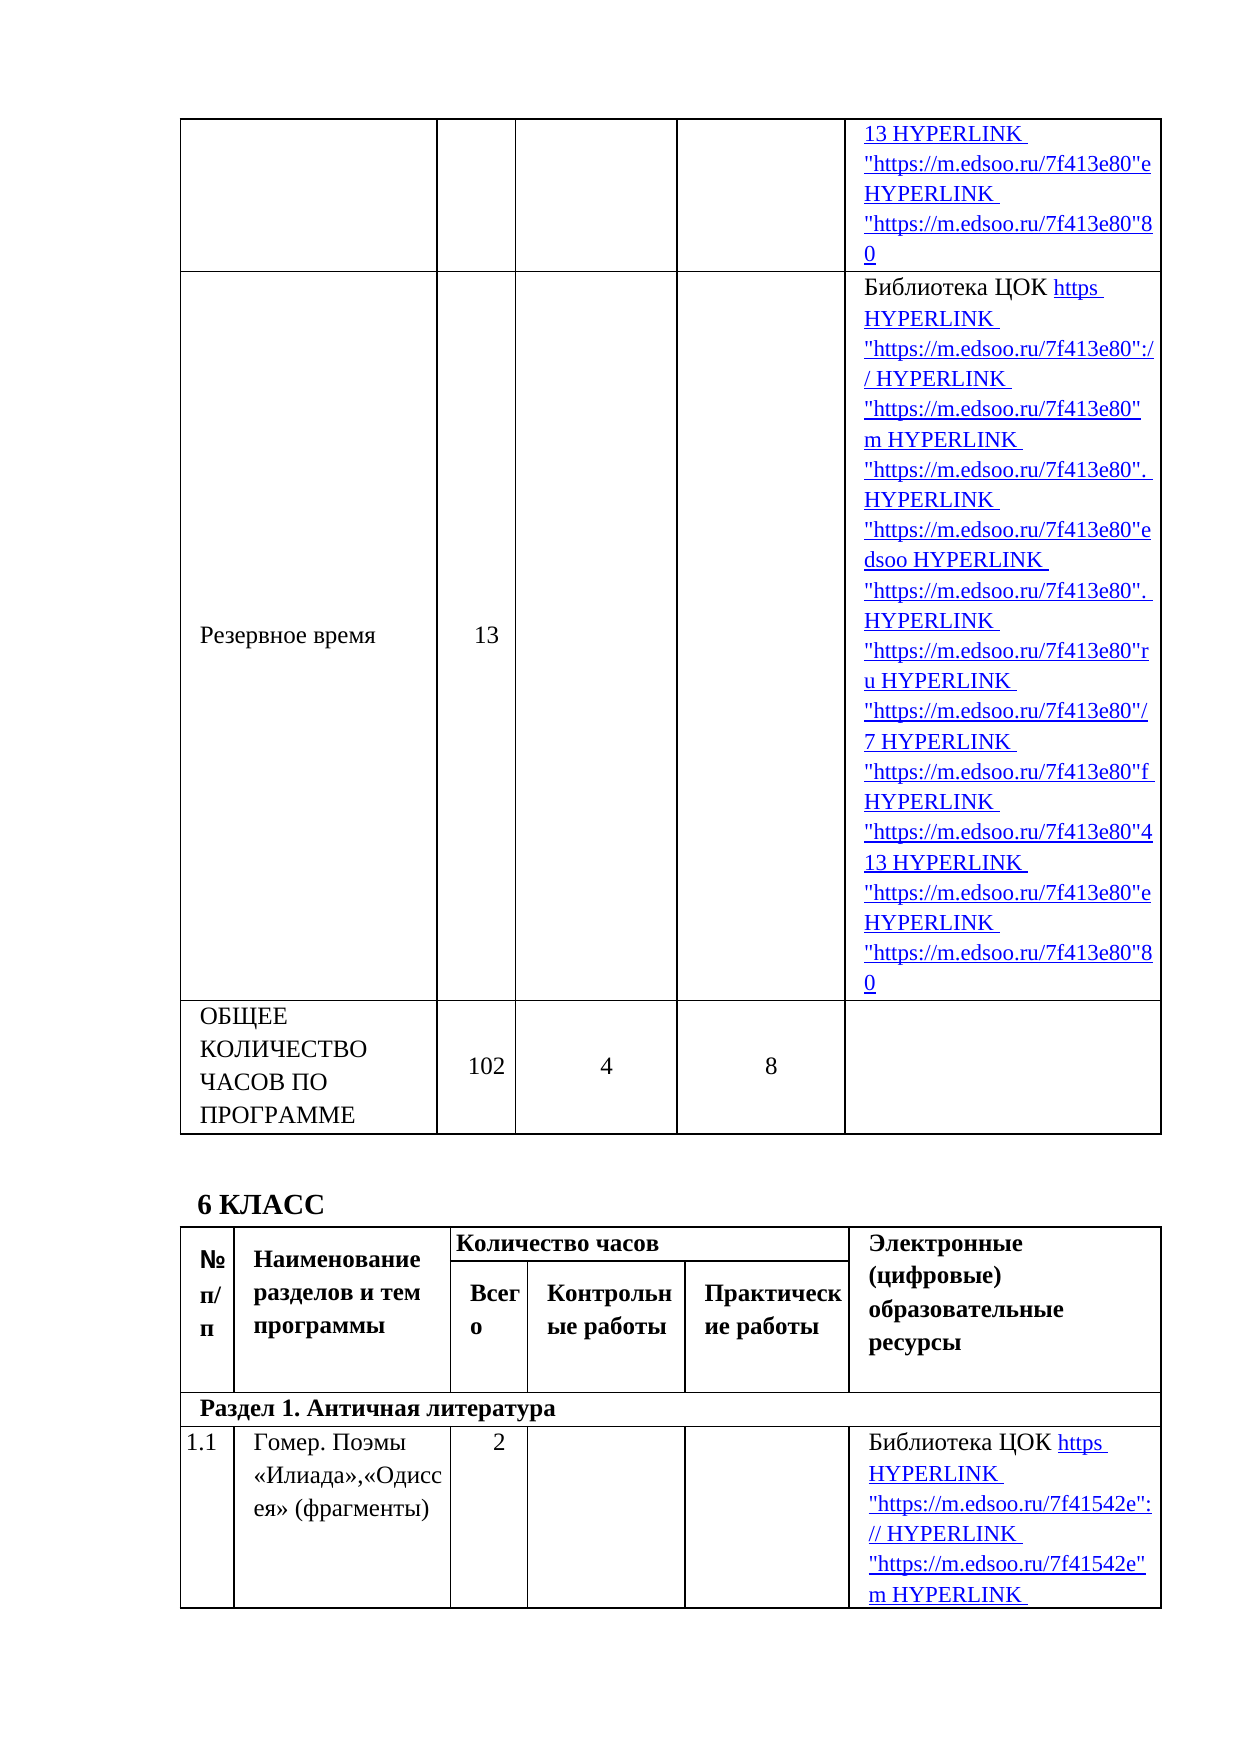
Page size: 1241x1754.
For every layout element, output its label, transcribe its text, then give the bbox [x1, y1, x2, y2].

table_cell 2 [451, 1427, 527, 1607]
table_cell 13 [438, 272, 515, 1000]
table_cell 1.1 [181, 1427, 233, 1607]
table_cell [181, 120, 436, 271]
table_cell Контрольные работы [528, 1262, 684, 1392]
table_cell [235, 1427, 450, 1607]
table_cell 102 [438, 1001, 515, 1133]
table_cell [528, 1427, 684, 1607]
table_cell 4 [438, 120, 515, 271]
table_cell Раздел 1. Античная литература [181, 1393, 1160, 1426]
table_header Количество часов [451, 1228, 848, 1260]
table_header № п/п [181, 1228, 233, 1392]
table_header Электронные (цифровые) образовательные ресурсы [850, 1228, 1160, 1392]
table_cell Резервное время [181, 272, 436, 1000]
table_cell 8 [678, 1001, 844, 1133]
table_header Наименование разделов и тем программы [235, 1228, 450, 1392]
table_cell Всего [451, 1262, 527, 1392]
table_cell ОБЩЕЕ КОЛИЧЕСТВО ЧАСОВ ПО ПРОГРАММЕ [181, 1001, 436, 1133]
table_cell [846, 1001, 1160, 1133]
text 6 КЛАСС [190, 1187, 1152, 1221]
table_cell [846, 120, 1160, 271]
table_cell 4 [516, 1001, 676, 1133]
table_cell [516, 272, 676, 1000]
table_cell Практические работы [686, 1262, 848, 1392]
table_cell [678, 120, 844, 271]
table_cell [850, 1427, 1160, 1607]
table_cell 4 [516, 120, 676, 271]
table_cell [678, 272, 844, 1000]
table_cell [686, 1427, 848, 1607]
